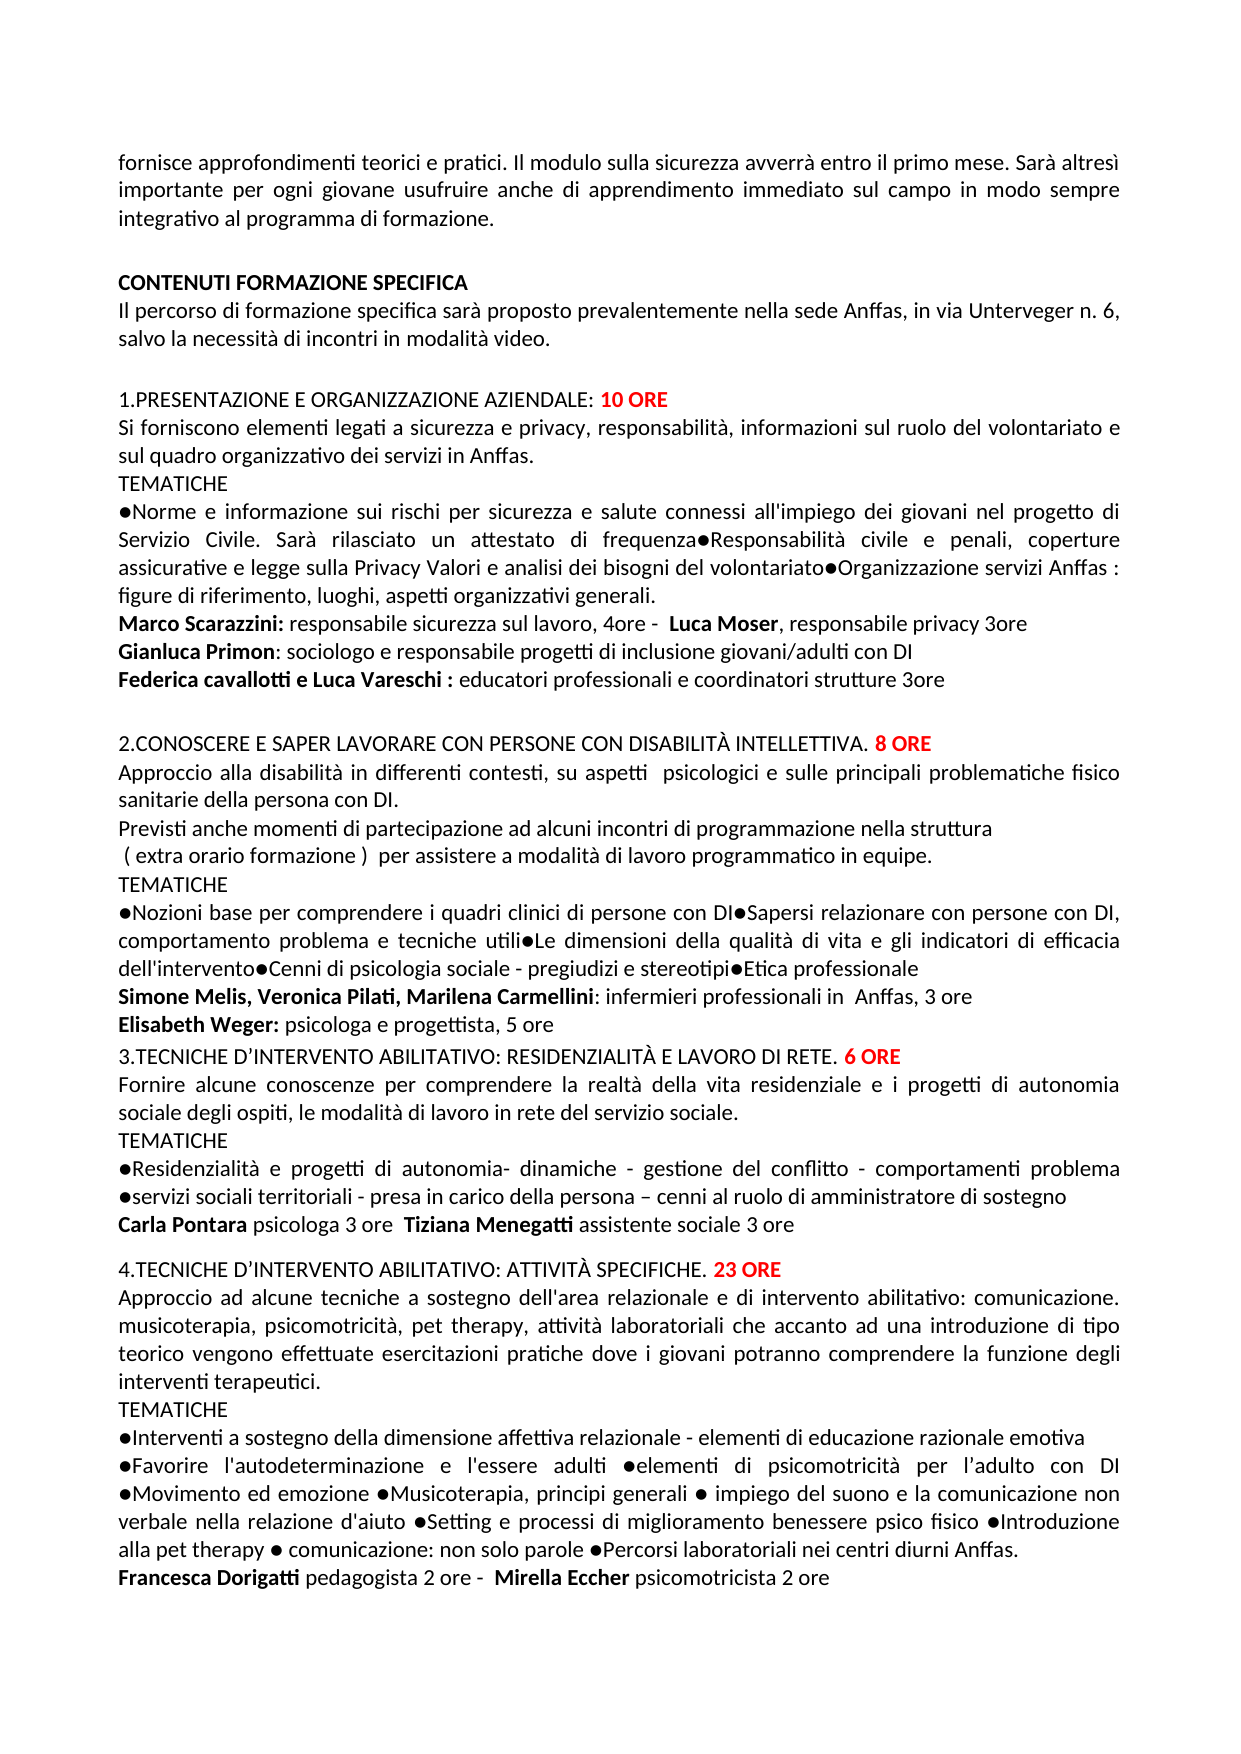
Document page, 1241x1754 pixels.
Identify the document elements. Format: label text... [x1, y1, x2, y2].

text CONTENUTI FORMAZIONE SPECIFICA [118, 268, 1122, 296]
text TEMATICHE [118, 1126, 1122, 1154]
text 3.TECNICHE D’INTERVENTO ABILITATIVO: RESIDENZIALITÀ E LAVORO DI RETE. 6 ORE [118, 1042, 1122, 1070]
text 4.TECNICHE D’INTERVENTO ABILITATIVO: ATTIVITÀ SPECIFICHE. 23 ORE [118, 1255, 1122, 1283]
text ( extra orario formazione ) per assistere a modalità di lavoro programmatico in equipe. [118, 842, 1122, 870]
text Approccio alla disabilità in differenti contesti, su aspetti psicologici e sulle principali problematiche fisico sanitarie della persona con DI. [118, 758, 1122, 814]
text 2.CONOSCERE E SAPER LAVORARE CON PERSONE CON DISABILITÀ INTELLETTIVA. 8 ORE [118, 729, 1122, 758]
text Francesca Dorigatti pedagogista 2 ore - Mirella Eccher psicomotricista 2 ore [118, 1563, 1122, 1591]
text Elisabeth Weger: psicologa e progettista, 5 ore [118, 1010, 1122, 1038]
text 1.PRESENTAZIONE E ORGANIZZAZIONE AZIENDALE: 10 ORE [118, 385, 1122, 413]
text ●Nozioni base per comprendere i quadri clinici di persone con DI●Sapersi relazionare con persone con DI, comportamento problema e tecniche utili●Le dimensioni della qualità di vita e gli indicatori di efficacia dell'intervento●Cenni di psicologia sociale - pregiudizi e stereotipi●Etica professionale [118, 898, 1122, 982]
text Marco Scarazzini: responsabile sicurezza sul lavoro, 4ore - Luca Moser, responsabile privacy 3ore [118, 609, 1122, 637]
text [118, 148, 1122, 232]
text Fornire alcune conoscenze per comprendere la realtà della vita residenziale e i progetti di autonomia sociale degli ospiti, le modalità di lavoro in rete del servizio sociale. [118, 1070, 1122, 1126]
text ●Favorire l'autodeterminazione e l'essere adulti ●elementi di psicomotricità per l’adulto con DI ●Movimento ed emozione ●Musicoterapia, principi generali ● impiego del suono e la comunicazione non verbale nella relazione d'aiuto ●Setting e processi di miglioramento benessere psico fisico ●Introduzione alla pet therapy ● comunicazione: non solo parole ●Percorsi laboratoriali nei centri diurni Anffas. [118, 1451, 1122, 1563]
text Si forniscono elementi legati a sicurezza e privacy, responsabilità, informazioni sul ruolo del volontariato e sul quadro organizzativo dei servizi in Anffas. [118, 413, 1122, 469]
text ●Interventi a sostegno della dimensione affettiva relazionale - elementi di educazione razionale emotiva [118, 1423, 1122, 1451]
text TEMATICHE [118, 870, 1122, 898]
text Approccio ad alcune tecniche a sostegno dell'area relazionale e di intervento abilitativo: comunicazione. musicoterapia, psicomotricità, pet therapy, attività laboratoriali che accanto ad una introduzione di tipo teorico vengono effettuate esercitazioni pratiche dove i giovani potranno comprendere la funzione degli interventi terapeutici. [118, 1283, 1122, 1395]
text Federica cavallotti e Luca Vareschi : educatori professionali e coordinatori strutture 3ore [118, 665, 1122, 693]
text TEMATICHE [118, 1395, 1122, 1423]
text ●Residenzialità e progetti di autonomia- dinamiche - gestione del conflitto - comportamenti problema ●servizi sociali territoriali - presa in carico della persona – cenni al ruolo di amministratore di sostegno [118, 1154, 1122, 1210]
text ●Norme e informazione sui rischi per sicurezza e salute connessi all'impiego dei giovani nel progetto di Servizio Civile. Sarà rilasciato un attestato di frequenza●Responsabilità civile e penali, coperture assicurative e legge sulla Privacy Valori e analisi dei bisogni del volontariato●Organizzazione servizi Anffas : figure di riferimento, luoghi, aspetti organizzativi generali. [118, 497, 1122, 609]
text Previsti anche momenti di partecipazione ad alcuni incontri di programmazione nella struttura [118, 814, 1122, 842]
text Gianluca Primon: sociologo e responsabile progetti di inclusione giovani/adulti con DI [118, 637, 1122, 665]
text Simone Melis, Veronica Pilati, Marilena Carmellini: infermieri professionali in Anffas, 3 ore [118, 982, 1122, 1010]
text Il percorso di formazione specifica sarà proposto prevalentemente nella sede Anffas, in via Unterveger n. 6, salvo la necessità di incontri in modalità video. [118, 296, 1122, 352]
text Carla Pontara psicologa 3 ore Tiziana Menegatti assistente sociale 3 ore [118, 1210, 1122, 1238]
text TEMATICHE [118, 469, 1122, 497]
